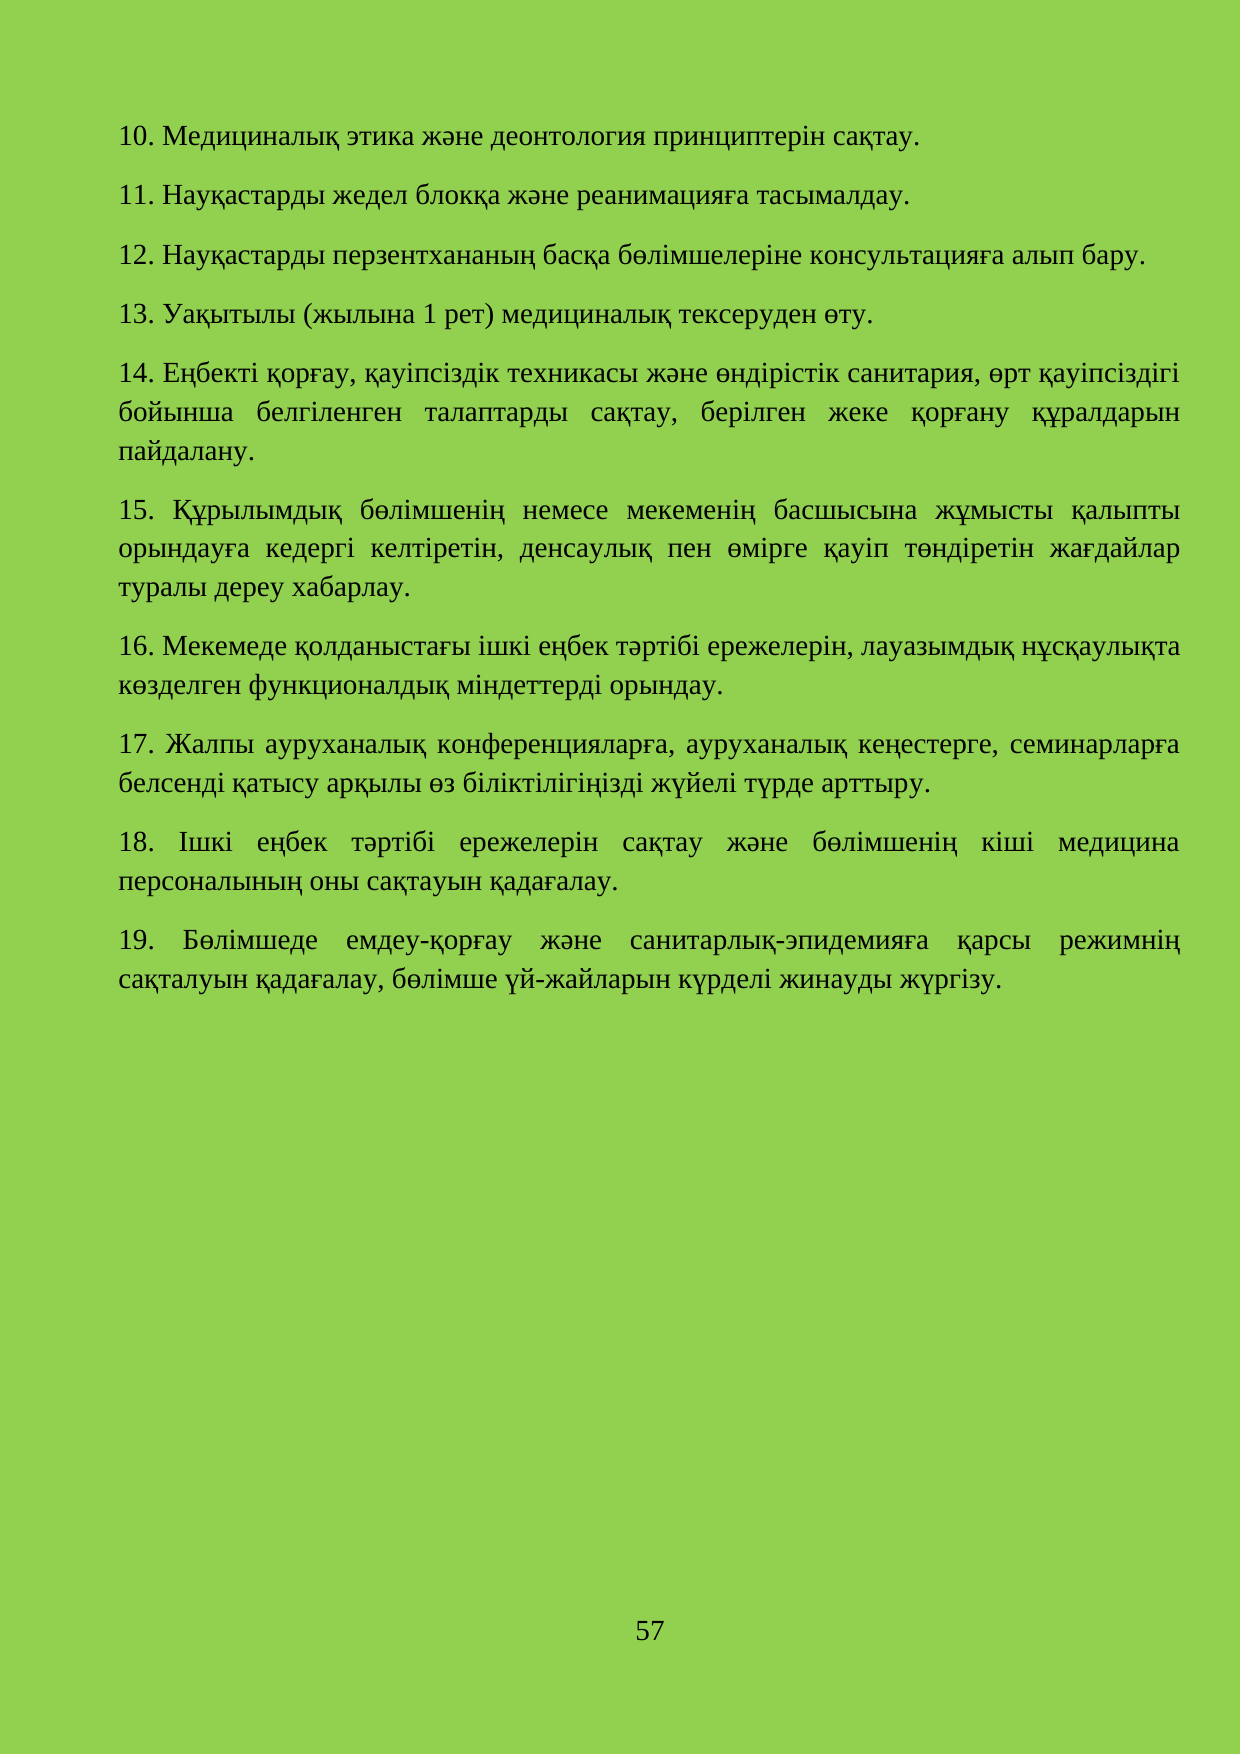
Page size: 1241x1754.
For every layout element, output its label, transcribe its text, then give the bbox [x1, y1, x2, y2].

text 19. Бөлімшеде емдеу-қорғау және санитарлық-эпидемияға қарсы режимнің сақталуын қадағалау, бөлімше үй-жайларын күрделі жинауды жүргізу. [118, 922, 1181, 994]
text 13. Уақытылы (жылына 1 рет) медициналық тексеруден өту. [118, 296, 1181, 330]
text 16. Мекемеде қолданыстағы ішкі еңбек тәртібі ережелерін, лауазымдық нұсқаулықта көзделген функционалдық міндеттерді орындау. [118, 628, 1181, 701]
text 18. Ішкі еңбек тәртібі ережелерін сақтау және бөлімшенің кіші медицина персоналының оны сақтауын қадағалау. [118, 824, 1181, 896]
text 10. Медициналық этика және деонтология принциптерін сақтау. [118, 118, 1181, 152]
text 15. Құрылымдық бөлімшенің немесе мекеменің басшысына жұмысты қалыпты орындауға кедергі келтіретін, денсаулық пен өмірге қауіп төндіретін жағдайлар туралы дереу хабарлау. [118, 492, 1181, 603]
text 11. Науқастарды жедел блокқа және реанимацияға тасымалдау. [118, 177, 1181, 211]
text 14. Еңбекті қорғау, қауіпсіздік техникасы және өндірістік санитария, өрт қауіпсіздігі бойынша белгіленген талаптарды сақтау, берілген жеке қорғану құралдарын пайдалану. [118, 356, 1181, 466]
text 12. Науқастарды перзентхананың басқа бөлімшелеріне консультацияға алып бару. [118, 237, 1181, 270]
text 17. Жалпы ауруханалық конференцияларға, ауруханалық кеңестерге, семинарларға белсенді қатысу арқылы өз біліктілігіңізді жүйелі түрде арттыру. [118, 726, 1181, 798]
